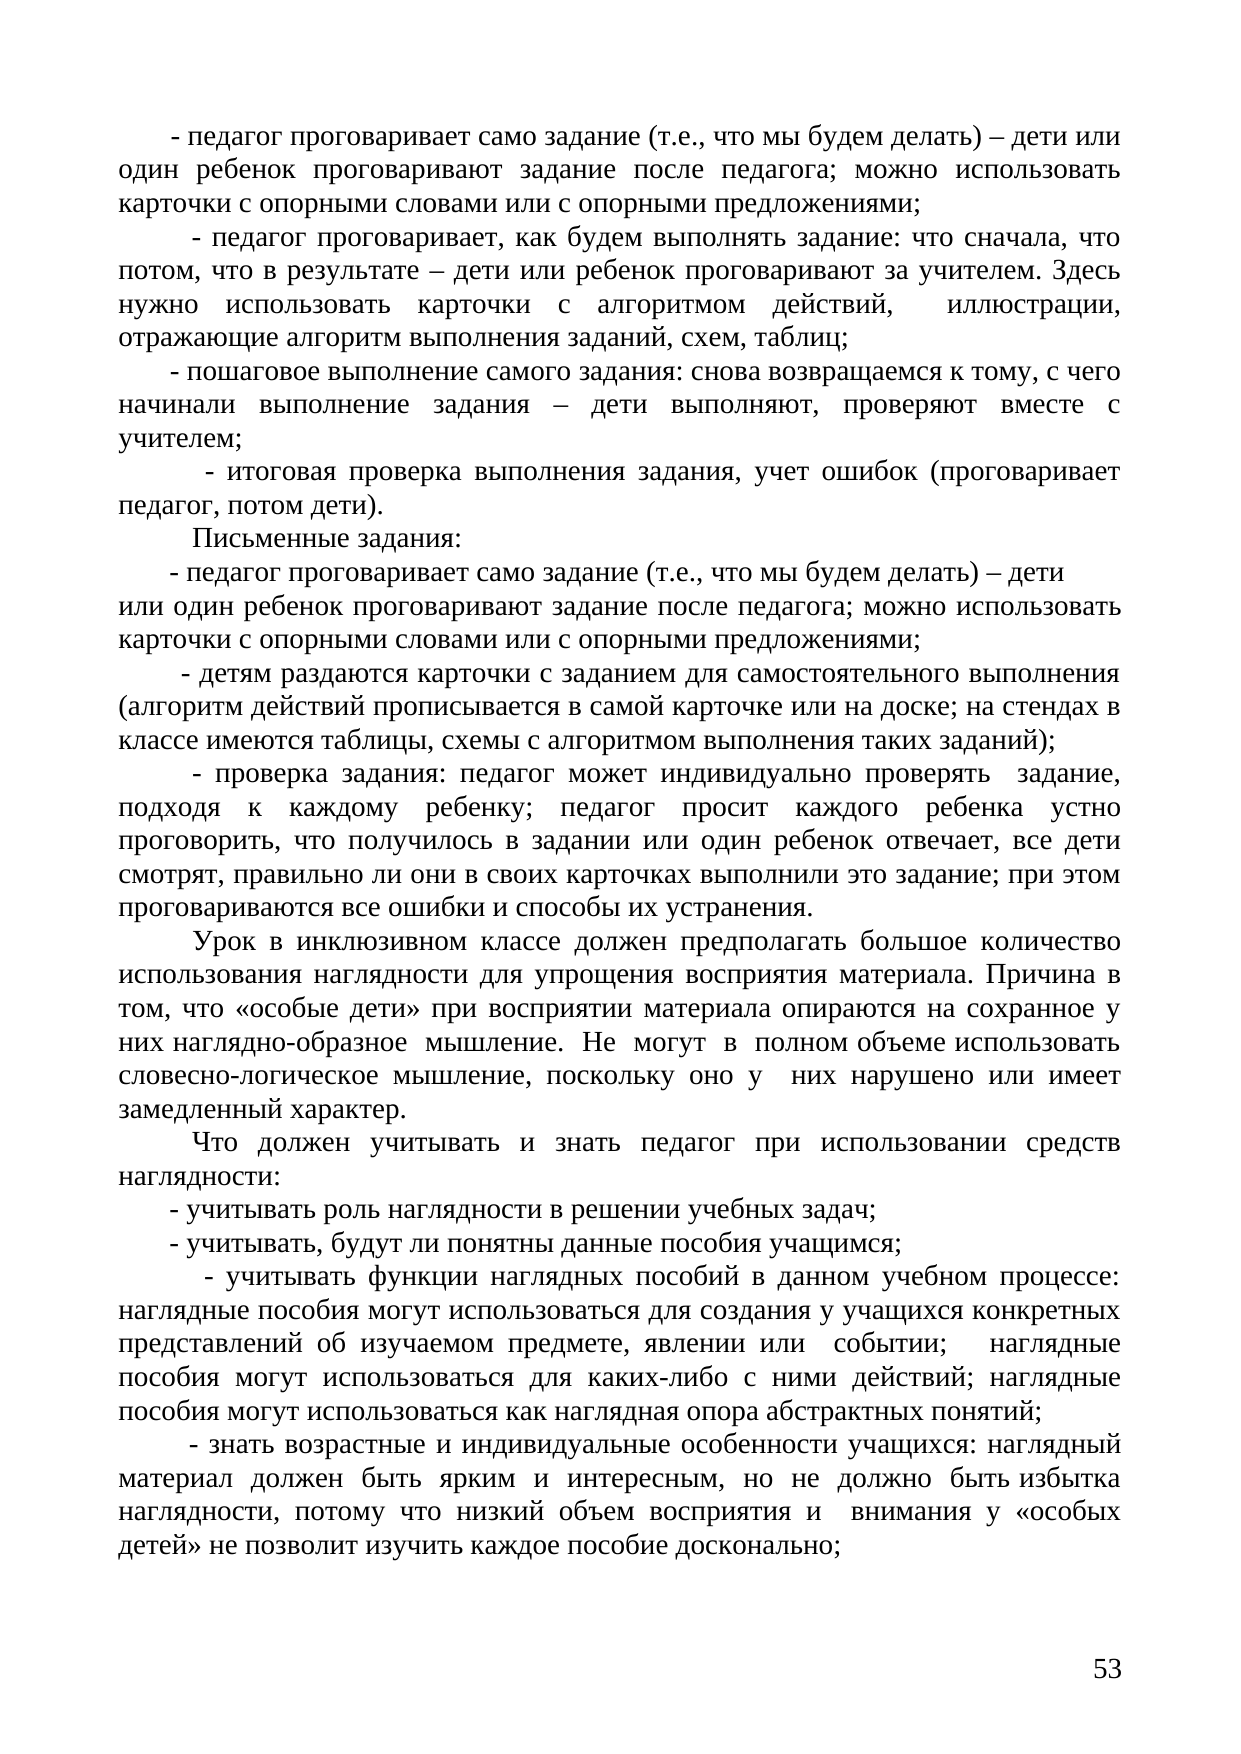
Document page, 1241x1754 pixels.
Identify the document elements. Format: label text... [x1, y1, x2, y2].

text - детям раздаются карточки с заданием для самостоятельного выполнения (алгоритм действий прописывается в самой карточке или на доске; на стендах в классе имеются таблицы, схемы с алгоритмом выполнения таких заданий); [118, 822, 1122, 923]
text - педагог проговаривает само задание (т.е., что мы будем делать) – дети или один ребенок проговаривают задание после педагога; можно использовать карточки с опорными словами или с опорными предложениями; [118, 286, 1122, 386]
text - педагог проговаривает, как будем выполнять задание: что сначала, что потом, что в результате – дети или ребенок проговаривают за учителем. Здесь нужно использовать карточки с алгоритмом действий, иллюстрации, отражающие алгоритм выполнения заданий, схем, таблиц; [118, 386, 1122, 521]
text Урок в инклюзивном классе должен предполагать большое количество использования наглядности для упрощения восприятия материала. Причина в том, что «особые дети» при восприятии материала опираются на сохранное у них наглядно-образное мышление. Не могут в полном объеме использовать словесно-логическое мышление, поскольку оно у них нарушено или имеет замедленный характер. [118, 1091, 1122, 1292]
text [118, 118, 1122, 185]
text или один ребенок проговаривают задание после педагога; можно использовать карточки с опорными словами или с опорными предложениями; [118, 755, 1122, 822]
text Что должен учитывать и знать педагог при использовании средств наглядности: [118, 1292, 1122, 1359]
text - проверка задания: педагог может индивидуально проверять задание, подходя к каждому ребенку; педагог просит каждого ребенка устно проговорить, что получилось в задании или один ребенок отвечает, все дети смотрят, правильно ли они в своих карточках выполнили это задание; при этом проговариваются все ошибки и способы их устранения. [118, 923, 1122, 1091]
text Письменные задания: [118, 688, 1122, 722]
text - учитывать функции наглядных пособий в данном учебном процессе: наглядные пособия могут использоваться для создания у учащихся конкретных представлений об изучаемом предмете, явлении или событии; наглядные пособия могут использоваться для каких-либо с ними действий; наглядные пособия могут использоваться как наглядная опора абстрактных понятий; [118, 1426, 1122, 1594]
text - педагог проговаривает само задание (т.е., что мы будем делать) – дети [118, 722, 1122, 755]
text - пошаговое выполнение самого задания: снова возвращаемся к тому, с чего начинали выполнение задания – дети выполняют, проверяют вместе с учителем; [118, 521, 1122, 621]
text - итоговая проверка выполнения задания, учет ошибок (проговаривает педагог, потом дети). [118, 621, 1122, 688]
text - учитывать роль наглядности в решении учебных задач; [118, 1359, 1122, 1393]
text Каждое задание, которое предлагается «особым» детям, тоже должно отвечать определенному алгоритму действий. [118, 185, 1122, 252]
text Устные задания выполняются по следующему алгоритму: [118, 252, 1122, 286]
text - учитывать, будут ли понятны данные пособия учащимся; [118, 1393, 1122, 1426]
